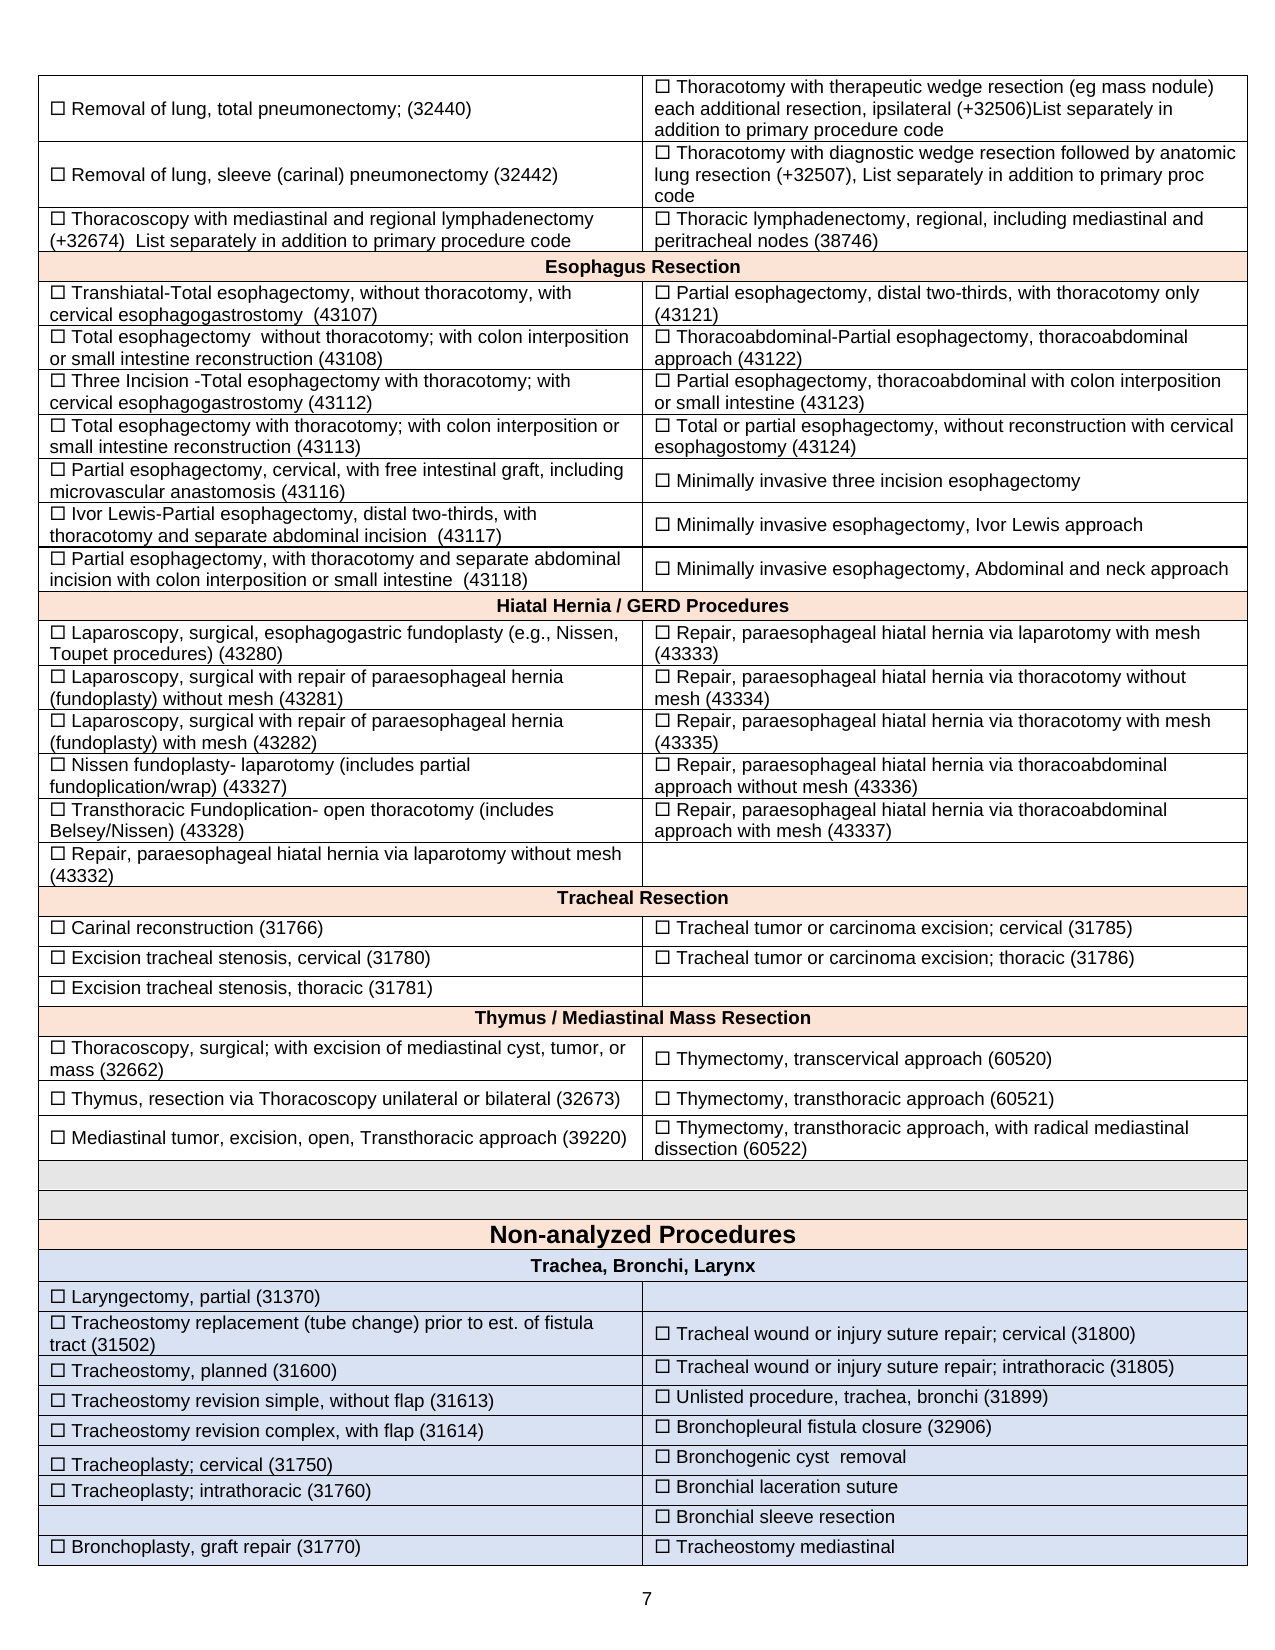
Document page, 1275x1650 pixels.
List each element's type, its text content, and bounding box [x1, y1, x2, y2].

table_cell Bronchogenic cyst removal [643, 1446, 1247, 1475]
table_cell Tracheal wound or injury suture repair; cervical (31800) [643, 1312, 1247, 1355]
table_cell Tracheoplasty; cervical (31750) [39, 1446, 642, 1475]
table_cell Tracheostomy replacement (tube change) prior to est. of fistula tract (31502) [39, 1312, 642, 1355]
table_cell Partial esophagectomy, thoracoabdominal with colon interposition or small intestine (43123) [643, 370, 1247, 413]
table_cell Repair, paraesophageal hiatal hernia via thoracoabdominal approach with mesh (43337) [643, 799, 1247, 842]
table_cell [39, 1506, 642, 1535]
table_cell [643, 843, 1247, 886]
table_cell Minimally invasive esophagectomy, Ivor Lewis approach [643, 503, 1247, 546]
table_cell Excision tracheal stenosis, thoracic (31781) [39, 977, 642, 1006]
table_cell Transhiatal-Total esophagectomy, without thoracotomy, with cervical esophagogastrostomy (43107) [39, 282, 642, 325]
table_cell Removal of lung, total pneumonectomy; (32440) [39, 76, 642, 141]
table_cell Laryngectomy, partial (31370) [39, 1282, 642, 1311]
table_cell Repair, paraesophageal hiatal hernia via thoracoabdominal approach without mesh (43336) [643, 754, 1247, 797]
table_cell Tracheal Resection [39, 887, 1247, 916]
table_cell [39, 1191, 1247, 1219]
table_cell Partial esophagectomy, with thoracotomy and separate abdominal incision with colon interposition or small intestine (43118) [39, 548, 642, 591]
table_cell Hiatal Hernia / GERD Procedures [39, 592, 1247, 620]
table_cell Laparoscopy, surgical with repair of paraesophageal hernia (fundoplasty) without mesh (43281) [39, 666, 642, 709]
table_cell Bronchoplasty, graft repair (31770) [39, 1536, 642, 1565]
table_cell Thymus / Mediastinal Mass Resection [39, 1007, 1247, 1036]
table_cell Unlisted procedure, trachea, bronchi (31899) [643, 1386, 1247, 1415]
table_cell Carinal reconstruction (31766) [39, 917, 642, 946]
table_cell Repair, paraesophageal hiatal hernia via laparotomy with mesh (43333) [643, 621, 1247, 665]
table_cell [643, 977, 1247, 1006]
table_cell Thymectomy, transthoracic approach (60521) [643, 1081, 1247, 1115]
table_cell Tracheostomy revision complex, with flap (31614) [39, 1416, 642, 1445]
table_cell Thymectomy, transcervical approach (60520) [643, 1037, 1247, 1080]
table_cell Non-analyzed Procedures [39, 1220, 1247, 1249]
table_cell Total or partial esophagectomy, without reconstruction with cervical esophagostomy (43124) [643, 415, 1247, 458]
table_cell Repair, paraesophageal hiatal hernia via thoracotomy without mesh (43334) [643, 666, 1247, 709]
table_cell Repair, paraesophageal hiatal hernia via thoracotomy with mesh (43335) [643, 710, 1247, 753]
table_cell Partial esophagectomy, cervical, with free intestinal graft, including microvascular anastomosis (43116) [39, 459, 642, 502]
table_cell Transthoracic Fundoplication- open thoracotomy (includes Belsey/Nissen) (43328) [39, 799, 642, 842]
table_cell Laparoscopy, surgical, esophagogastric fundoplasty (e.g., Nissen, Toupet procedures) (43280) [39, 621, 642, 665]
table_cell Thoracotomy with diagnostic wedge resection followed by anatomic lung resection (+32507), List separately in addition to primary proc code [643, 142, 1247, 207]
table_cell Tracheal wound or injury suture repair; intrathoracic (31805) [643, 1356, 1247, 1385]
table_cell Bronchial laceration suture [643, 1476, 1247, 1505]
table_cell Minimally invasive esophagectomy, Abdominal and neck approach [643, 548, 1247, 591]
table_cell Minimally invasive three incision esophagectomy [643, 459, 1247, 502]
table_cell Tracheostomy mediastinal [643, 1536, 1247, 1565]
table_cell [643, 1282, 1247, 1311]
table_cell Total esophagectomy with thoracotomy; with colon interposition or small intestine reconstruction (43113) [39, 415, 642, 458]
table_cell Removal of lung, sleeve (carinal) pneumonectomy (32442) [39, 142, 642, 207]
table_cell Tracheal tumor or carcinoma excision; cervical (31785) [643, 917, 1247, 946]
table_cell Trachea, Bronchi, Larynx [39, 1250, 1247, 1281]
table_cell Nissen fundoplasty- laparotomy (includes partial fundoplication/wrap) (43327) [39, 754, 642, 797]
table_cell Three Incision -Total esophagectomy with thoracotomy; with cervical esophagogastrostomy (43112) [39, 370, 642, 413]
table_cell Repair, paraesophageal hiatal hernia via laparotomy without mesh (43332) [39, 843, 642, 886]
table_cell Bronchial sleeve resection [643, 1506, 1247, 1535]
table_cell Thoracoscopy, surgical; with excision of mediastinal cyst, tumor, or mass (32662) [39, 1037, 642, 1080]
table_cell Ivor Lewis-Partial esophagectomy, distal two-thirds, with thoracotomy and separate abdominal incision (43117) [39, 503, 642, 546]
table_cell Tracheal tumor or carcinoma excision; thoracic (31786) [643, 947, 1247, 976]
table_cell Thoracic lymphadenectomy, regional, including mediastinal and peritracheal nodes (38746) [643, 208, 1247, 251]
table_cell Thoracoabdominal-Partial esophagectomy, thoracoabdominal approach (43122) [643, 326, 1247, 369]
table_cell Tracheostomy, planned (31600) [39, 1356, 642, 1385]
table_cell Total esophagectomy without thoracotomy; with colon interposition or small intestine reconstruction (43108) [39, 326, 642, 369]
table_cell Thoracoscopy with mediastinal and regional lymphadenectomy (+32674) List separately in addition to primary procedure code [39, 208, 642, 251]
table_cell Partial esophagectomy, distal two-thirds, with thoracotomy only (43121) [643, 282, 1247, 325]
table_cell Bronchopleural fistula closure (32906) [643, 1416, 1247, 1445]
table_cell Thymectomy, transthoracic approach, with radical mediastinal dissection (60522) [643, 1116, 1247, 1160]
table_cell Laparoscopy, surgical with repair of paraesophageal hernia (fundoplasty) with mesh (43282) [39, 710, 642, 753]
table_cell Tracheostomy revision simple, without flap (31613) [39, 1386, 642, 1415]
table_cell Esophagus Resection [39, 252, 1247, 281]
table_cell Mediastinal tumor, excision, open, Transthoracic approach (39220) [39, 1116, 642, 1160]
table_cell Excision tracheal stenosis, cervical (31780) [39, 947, 642, 976]
table_cell [39, 1161, 1247, 1189]
table_cell Thoracotomy with therapeutic wedge resection (eg mass nodule) each additional resection, ipsilateral (+32506)List separately in addition to primary procedure code [643, 76, 1247, 141]
table_cell Tracheoplasty; intrathoracic (31760) [39, 1476, 642, 1505]
table_cell Thymus, resection via Thoracoscopy unilateral or bilateral (32673) [39, 1081, 642, 1115]
